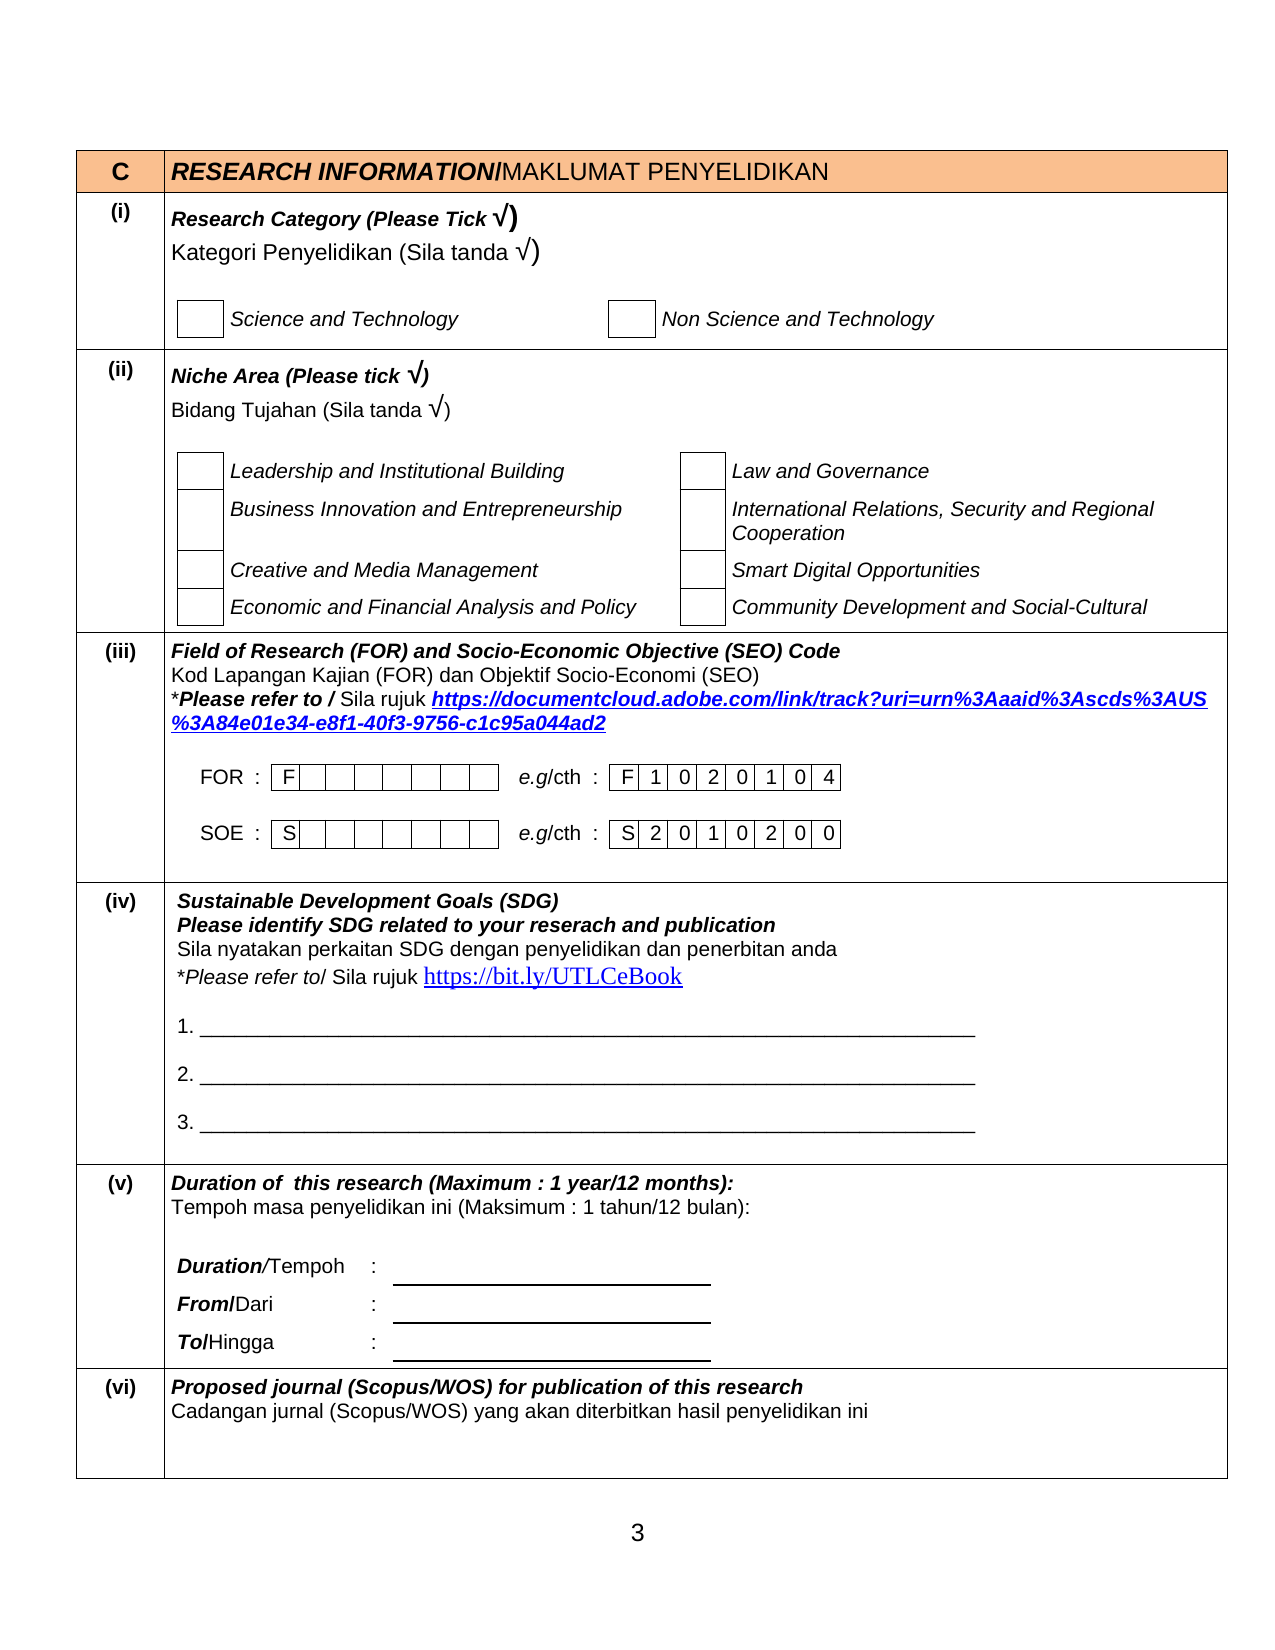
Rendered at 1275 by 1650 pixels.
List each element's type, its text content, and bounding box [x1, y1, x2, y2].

table_cell Field of Research (FOR) and Socio-Economic Objective (SEO) Code Kod Lapangan Kajian (FOR) dan Objektif Socio-Economi (SEO) *Please refer to / Sila rujuk https://documentcloud.adobe.com/link/track?uri=urn%3Aaaid%3Ascds%3AUS%3A84e01e34-e8f1-40f3-9756-c1c95a044ad2 [165, 633, 1227, 882]
table_cell (ii) [77, 350, 164, 632]
table_cell (vi) [77, 1369, 164, 1478]
table_header C [77, 151, 164, 192]
table_cell Niche Area (Please tick √) Bidang Tujahan (Sila tanda √) [165, 350, 1227, 632]
table_cell (i) [77, 193, 164, 349]
table_cell (iii) [77, 633, 164, 882]
table_cell Research Category (Please Tick √) Kategori Penyelidikan (Sila tanda √) [165, 193, 1227, 349]
table_cell (iv) [77, 883, 164, 1164]
table_cell (v) [77, 1165, 164, 1368]
table_header RESEARCH INFORMATION/MAKLUMAT PENYELIDIKAN [165, 151, 1227, 192]
table_cell Duration of this research (Maximum : 1 year/12 months): Tempoh masa penyelidikan ini (Maksimum : 1 tahun/12 bulan): [165, 1165, 1227, 1368]
table_cell Sustainable Development Goals (SDG) Please identify SDG related to your reserach and publication Sila nyatakan perkaitan SDG dengan penyelidikan dan penerbitan anda *Please refer to/ Sila rujuk https://bit.ly/UTLCeBook 1. ___________________________________________________________________ 2. ___________________________________________________________________ 3. ___________________________________________________________________ [165, 883, 1227, 1164]
table_cell Proposed journal (Scopus/WOS) for publication of this research Cadangan jurnal (Scopus/WOS) yang akan diterbitkan hasil penyelidikan ini [165, 1369, 1227, 1478]
